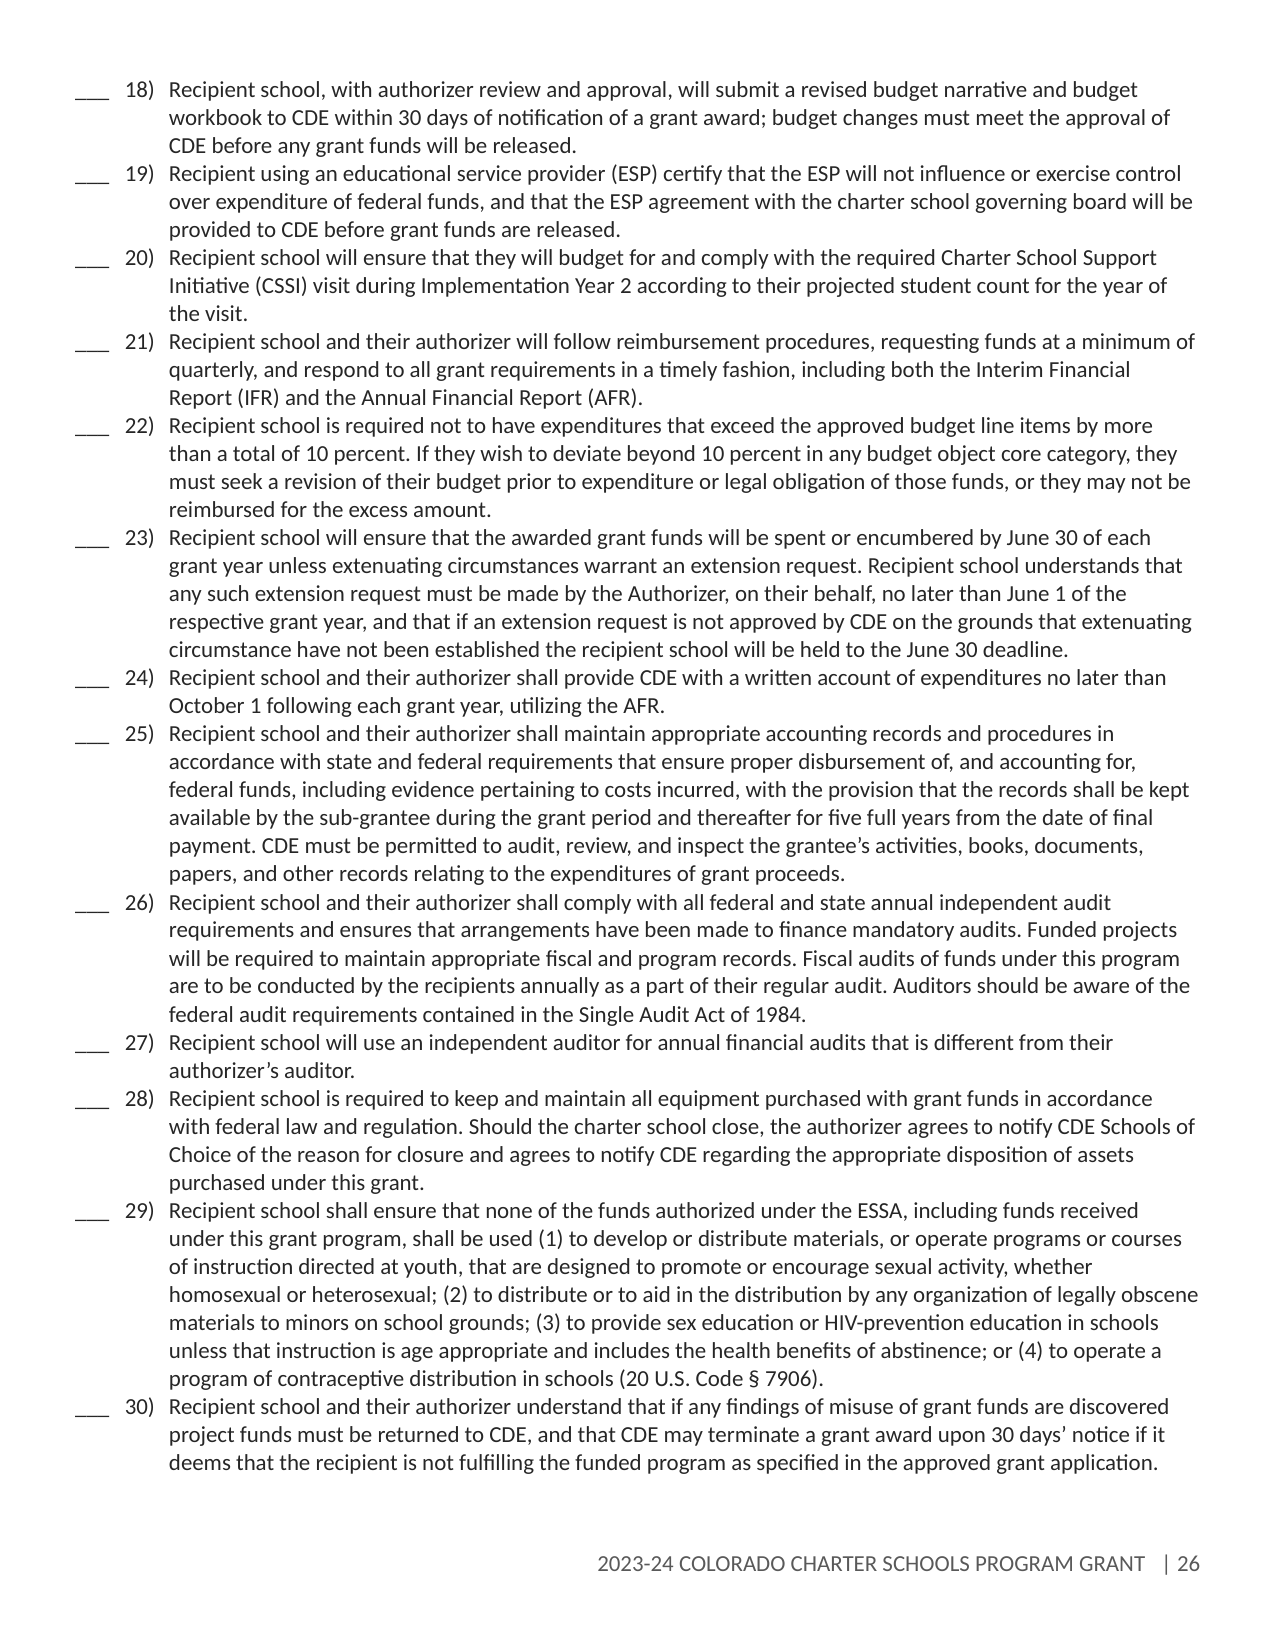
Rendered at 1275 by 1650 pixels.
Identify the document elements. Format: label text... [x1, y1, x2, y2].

list Recipient school will ensure that they will budget for and comply with the required Charter School Support Initiative (CSSI) visit during Implementation Year 2 according to their projected student count for the year of the visit. [75, 243, 1200, 327]
list Recipient school is required to keep and maintain all equipment purchased with grant funds in accordance with federal law and regulation. Should the charter school close, the authorizer agrees to notify CDE Schools of Choice of the reason for closure and agrees to notify CDE regarding the appropriate disposition of assets purchased under this grant. [75, 1084, 1200, 1196]
list Recipient school is required not to have expenditures that exceed the approved budget line items by more than a total of 10 percent. If they wish to deviate beyond 10 percent in any budget object core category, they must seek a revision of their budget prior to expenditure or legal obligation of those funds, or they may not be reimbursed for the excess amount. [75, 411, 1200, 523]
list Recipient school shall ensure that none of the funds authorized under the ESSA, including funds received under this grant program, shall be used (1) to develop or distribute materials, or operate programs or courses of instruction directed at youth, that are designed to promote or encourage sexual activity, whether homosexual or heterosexual; (2) to distribute or to aid in the distribution by any organization of legally obscene materials to minors on school grounds; (3) to provide sex education or HIV-prevention education in schools unless that instruction is age appropriate and includes the health benefits of abstinence; or (4) to operate a program of contraceptive distribution in schools (20 U.S. Code § 7906). [75, 1196, 1200, 1392]
list Recipient school and their authorizer shall maintain appropriate accounting records and procedures in accordance with state and federal requirements that ensure proper disbursement of, and accounting for, federal funds, including evidence pertaining to costs incurred, with the provision that the records shall be kept available by the sub-grantee during the grant period and thereafter for five full years from the date of final payment. CDE must be permitted to audit, review, and inspect the grantee’s activities, books, documents, papers, and other records relating to the expenditures of grant proceeds. [75, 719, 1200, 888]
list Recipient using an educational service provider (ESP) certify that the ESP will not influence or exercise control over expenditure of federal funds, and that the ESP agreement with the charter school governing board will be provided to CDE before grant funds are released. [75, 159, 1200, 243]
list Recipient school and their authorizer shall provide CDE with a written account of expenditures no later than October 1 following each grant year, utilizing the AFR. [75, 663, 1200, 719]
list Recipient school and their authorizer will follow reimbursement procedures, requesting funds at a minimum of quarterly, and respond to all grant requirements in a timely fashion, including both the Interim Financial Report (IFR) and the Annual Financial Report (AFR). [75, 327, 1200, 411]
list Recipient school will use an independent auditor for annual financial audits that is different from their authorizer’s auditor. [75, 1028, 1200, 1084]
list Recipient school will ensure that the awarded grant funds will be spent or encumbered by June 30 of each grant year unless extenuating circumstances warrant an extension request. Recipient school understands that any such extension request must be made by the Authorizer, on their behalf, no later than June 1 of the respective grant year, and that if an extension request is not approved by CDE on the grounds that extenuating circumstance have not been established the recipient school will be held to the June 30 deadline. [75, 523, 1200, 663]
list Recipient school, with authorizer review and approval, will submit a revised budget narrative and budget workbook to CDE within 30 days of notification of a grant award; budget changes must meet the approval of CDE before any grant funds will be released. [75, 75, 1200, 159]
list Recipient school and their authorizer shall comply with all federal and state annual independent audit requirements and ensures that arrangements have been made to finance mandatory audits. Funded projects will be required to maintain appropriate fiscal and program records. Fiscal audits of funds under this program are to be conducted by the recipients annually as a part of their regular audit. Auditors should be aware of the federal audit requirements contained in the Single Audit Act of 1984. [75, 888, 1200, 1028]
list Recipient school and their authorizer understand that if any findings of misuse of grant funds are discovered project funds must be returned to CDE, and that CDE may terminate a grant award upon 30 days’ notice if it deems that the recipient is not fulfilling the funded program as specified in the approved grant application. [75, 1392, 1200, 1476]
